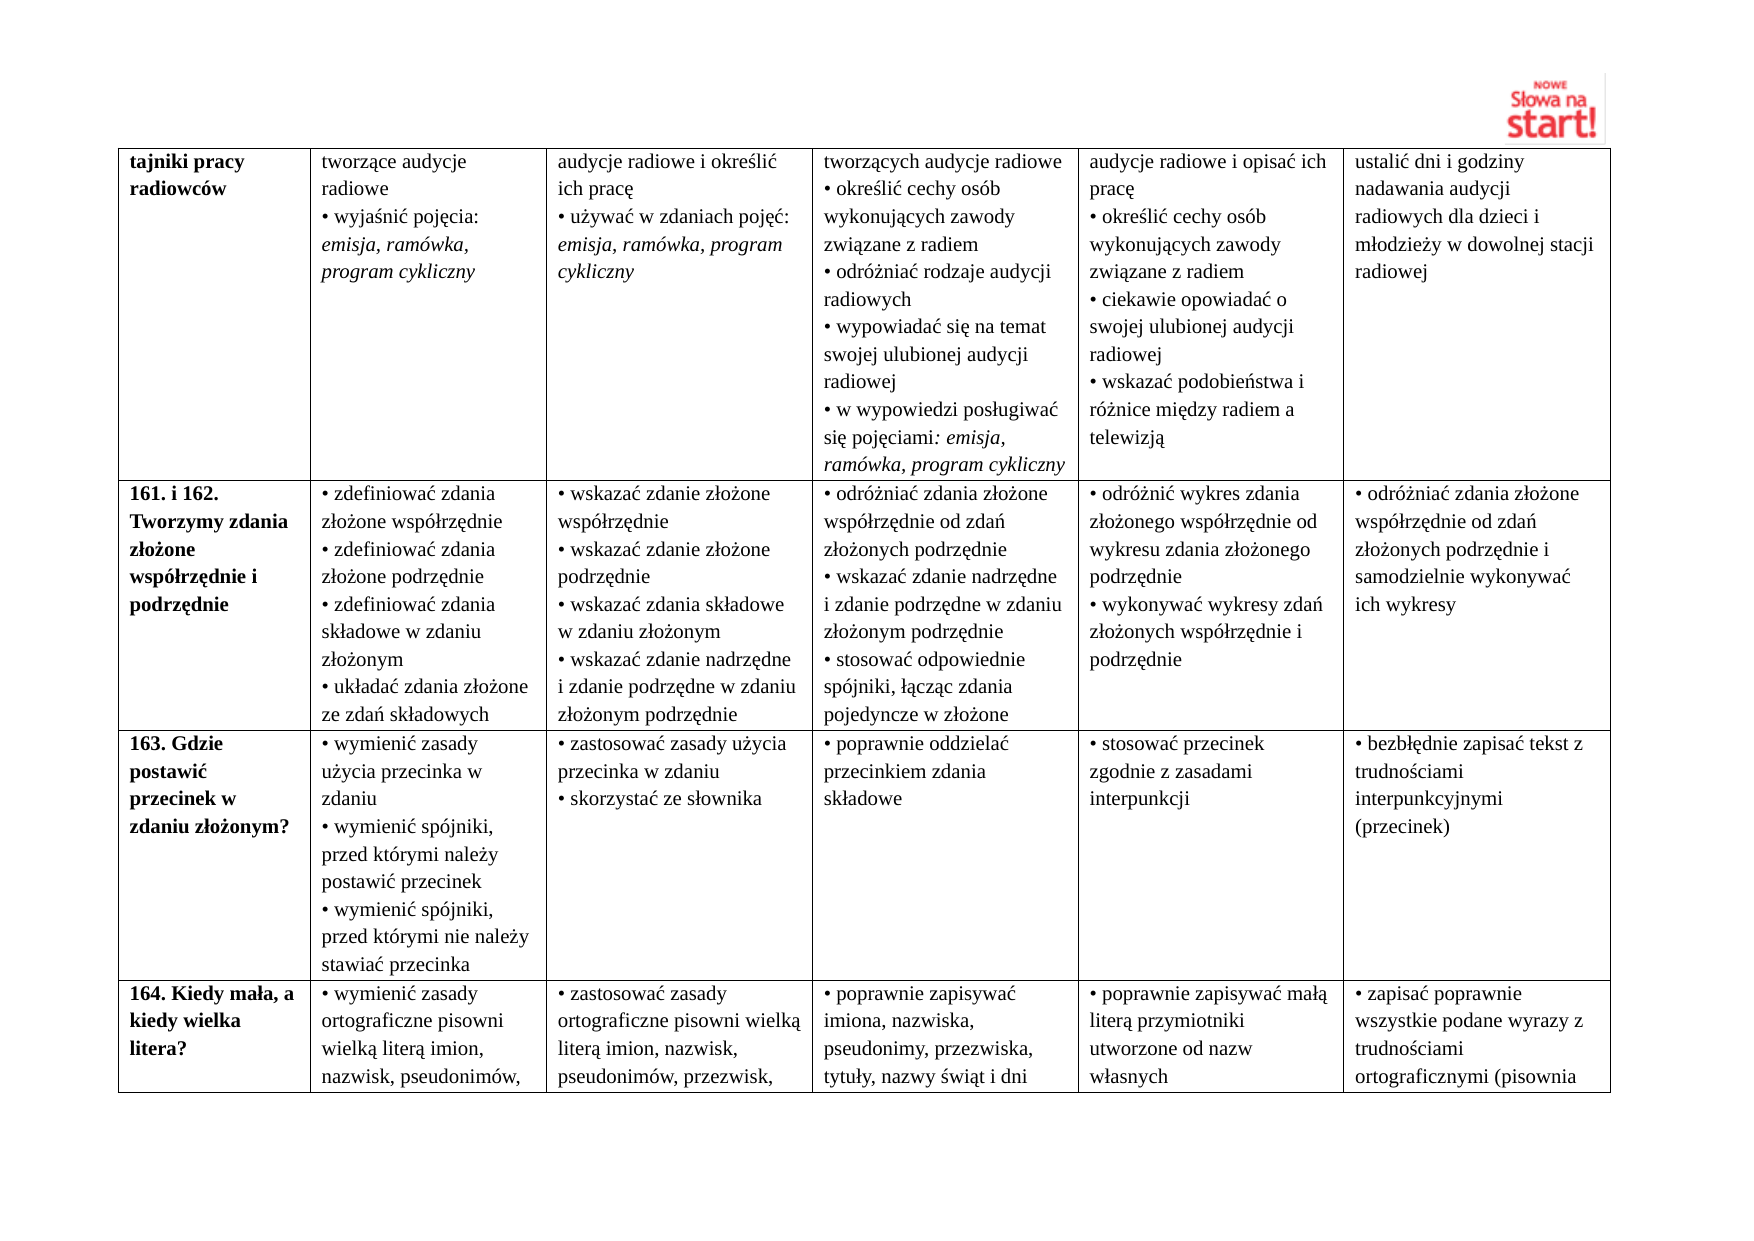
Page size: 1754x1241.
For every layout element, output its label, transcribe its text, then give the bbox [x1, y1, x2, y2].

table_cell • poprawnie oddzielać przecinkiem zdania składowe [813, 731, 1078, 980]
table_cell • wymienić osoby tworzące audycje radiowe i określić ich pracę • używać w zdaniach pojęć: emisja, ramówka, program cykliczny [547, 149, 812, 480]
table_cell • wymienić zasady użycia przecinka w zdaniu • wymienić spójniki, przed którymi należy postawić przecinek • wymienić spójniki, przed którymi nie należy stawiać przecinka [311, 731, 546, 980]
table_cell • korzystając z internetu, ustalić dni i godziny nadawania audycji radiowych dla dzieci i młodzieży w dowolnej stacji radiowej [1344, 149, 1610, 480]
table_cell • stosować przecinek zgodnie z zasadami interpunkcji [1079, 731, 1343, 980]
table_cell 160. Zgłębiamy tajniki pracy radiowców [119, 149, 310, 480]
table_cell 161. i 162. Tworzymy zdania złożone współrzędnie i podrzędnie [119, 481, 310, 730]
table_cell • zdefiniować zdania złożone współrzędnie • zdefiniować zdania złożone podrzędnie • zdefiniować zdania składowe w zdaniu złożonym • układać zdania złożone ze zdań składowych [311, 481, 546, 730]
table_cell • wskazać zdanie złożone współrzędnie • wskazać zdanie złożone podrzędnie • wskazać zdania składowe w zdaniu złożonym • wskazać zdanie nadrzędne i zdanie podrzędne w zdaniu złożonym podrzędnie [547, 481, 812, 730]
table_cell • odróżnić wykres zdania złożonego współrzędnie od wykresu zdania złożonego podrzędnie • wykonywać wykresy zdań złożonych współrzędnie i podrzędnie [1079, 481, 1343, 730]
table_cell • odróżniać zdania złożone współrzędnie od zdań złożonych podrzędnie • wskazać zdanie nadrzędne i zdanie podrzędne w zdaniu złożonym podrzędnie • stosować odpowiednie spójniki, łącząc zdania pojedyncze w złożone [813, 481, 1078, 730]
table_cell • wymienić osoby tworzące audycje radiowe • wyjaśnić pojęcia: emisja, ramówka, program cykliczny [311, 149, 546, 480]
table_cell 163. Gdzie postawić przecinek w zdaniu złożonym? [119, 731, 310, 980]
table_cell • zastosować zasady użycia przecinka w zdaniu • skorzystać ze słownika [547, 731, 812, 980]
table_cell • bezbłędnie zapisać tekst z trudnościami interpunkcyjnymi (przecinek) [1344, 731, 1610, 980]
picture [1504, 73, 1607, 146]
table_cell 164. Kiedy mała, a kiedy wielka litera? [119, 981, 310, 1092]
table_cell • odróżniać zdania złożone współrzędnie od zdań złożonych podrzędnie i samodzielnie wykonywać ich wykresy [1344, 481, 1610, 730]
